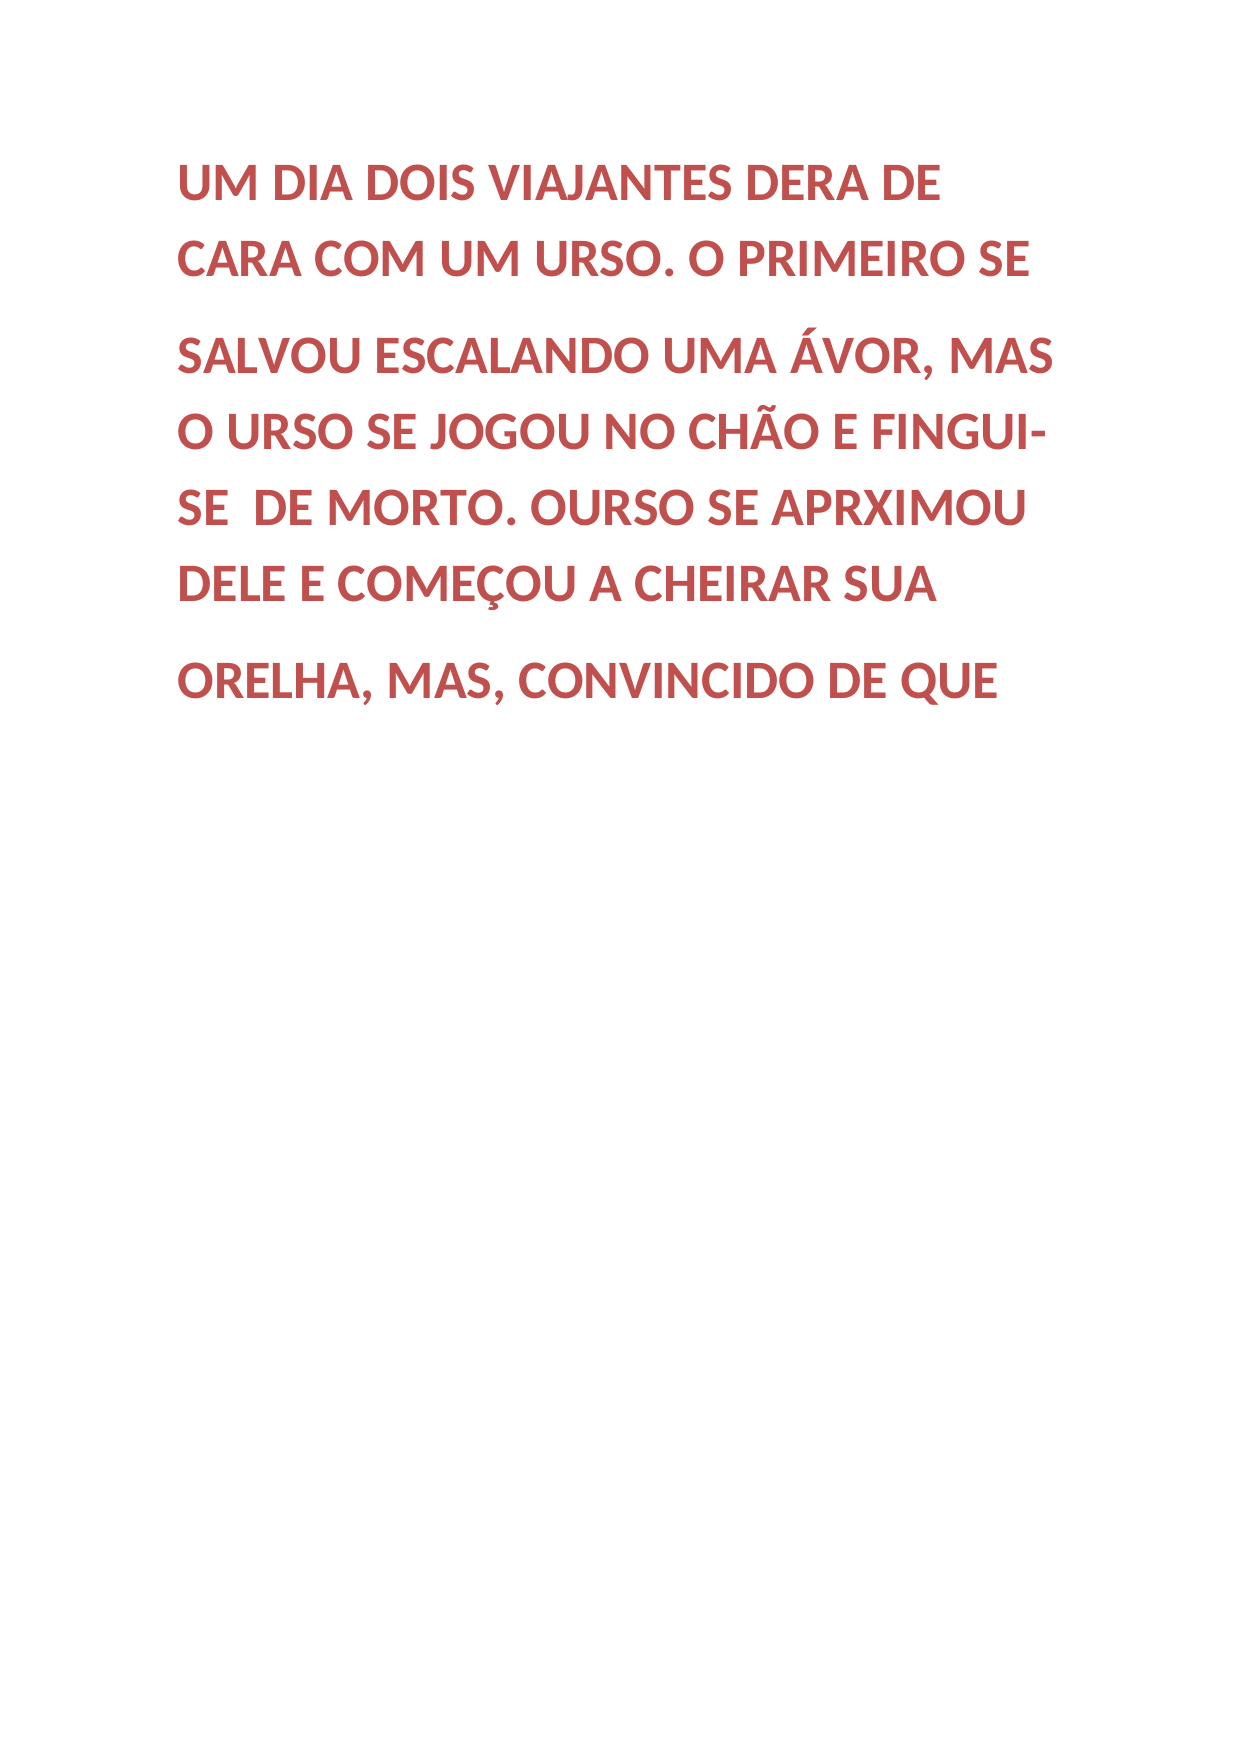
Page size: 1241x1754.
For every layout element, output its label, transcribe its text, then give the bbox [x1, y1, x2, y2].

text UM DIA DOIS VIAJANTES DERA DE CARA COM UM URSO. O PRIMEIRO SE [177, 148, 1063, 290]
text ORELHA, MAS, CONVINCIDO DE QUE [177, 646, 1063, 712]
text SALVOU ESCALANDO UMA ÁVOR, MAS O URSO SE JOGOU NO CHÃO E FINGUI- SE DE MORTO. OURSO SE APRXIMOU DELE E COMEÇOU A CHEIRAR SUA [177, 321, 1063, 615]
